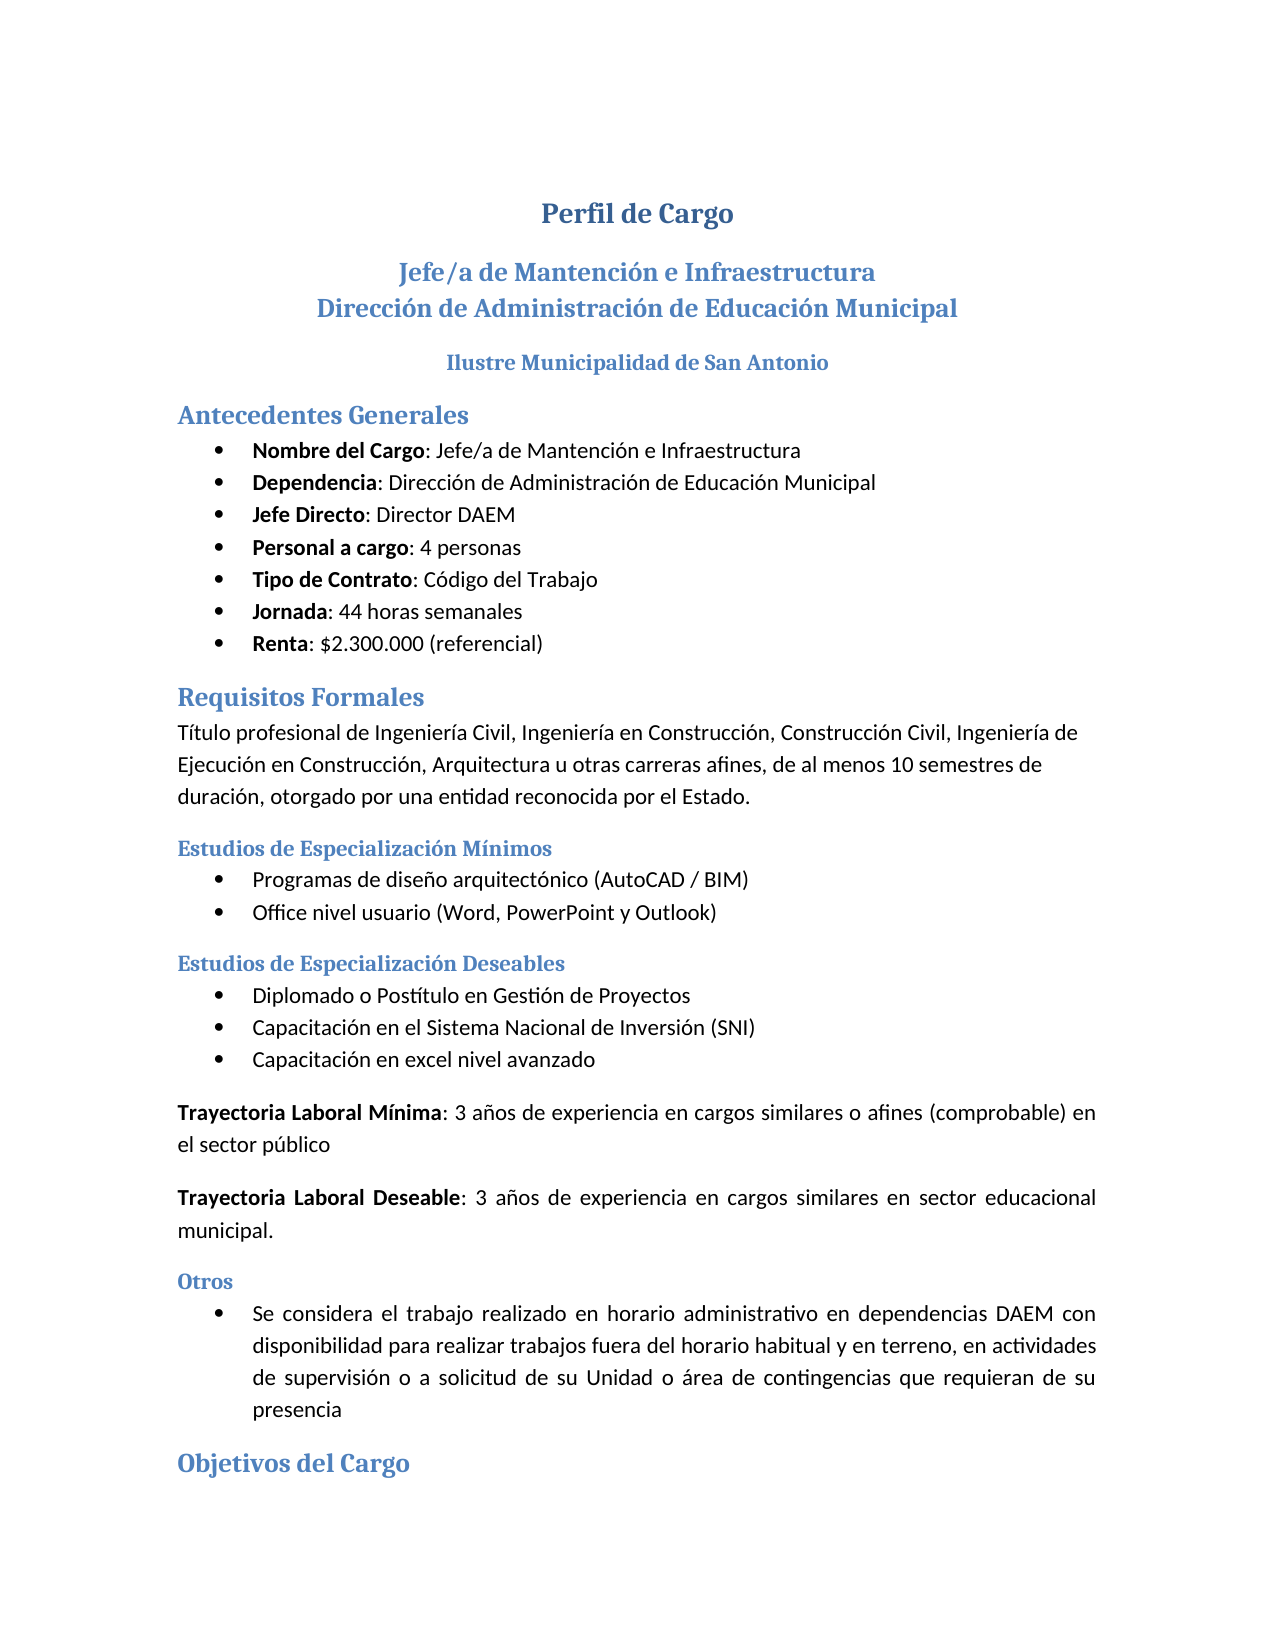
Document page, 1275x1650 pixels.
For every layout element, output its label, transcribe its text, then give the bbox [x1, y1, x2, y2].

list Nombre del Cargo: Jefe/a de Mantención e Infraestructura [215, 436, 1098, 464]
list Dependencia: Dirección de Administración de Educación Municipal [215, 468, 1098, 496]
list Programas de diseño arquitectónico (AutoCAD / BIM) [215, 866, 1098, 893]
text Título profesional de Ingeniería Civil, Ingeniería en Construcción, Construcción Civil, Ingeniería de Ejecución en Construcción, Arquitectura u otras carreras afines, de al menos 10 semestres de duración, otorgado por una entidad reconocida por el Estado. [177, 718, 1098, 810]
list Personal a cargo: 4 personas [215, 533, 1098, 561]
list Renta: $2.300.000 (referencial) [215, 629, 1098, 657]
subtitle Requisitos Formales [177, 682, 1098, 713]
text Trayectoria Laboral Deseable: 3 años de experiencia en cargos similares en sector educacional municipal. [177, 1183, 1098, 1244]
list Tipo de Contrato: Código del Trabajo [215, 565, 1098, 593]
list Jornada: 44 horas semanales [215, 597, 1098, 625]
list Jefe Directo: Director DAEM [215, 500, 1098, 528]
subtitle Estudios de Especialización Mínimos [177, 835, 1098, 862]
list Se considera el trabajo realizado en horario administrativo en dependencias DAEM con disponibilidad para realizar trabajos fuera del horario habitual y en terreno, en actividades de supervisión o a solicitud de su Unidad o área de contingencias que requieran de su presencia [215, 1299, 1098, 1423]
subtitle Estudios de Especialización Deseables [177, 951, 1098, 977]
subtitle Perfil de Cargo [177, 198, 1098, 231]
list Capacitación en excel nivel avanzado [215, 1045, 1098, 1073]
subtitle Otros [177, 1269, 1098, 1295]
list Capacitación en el Sistema Nacional de Inversión (SNI) [215, 1013, 1098, 1041]
subtitle Jefe/a de Mantención e Infraestructura Dirección de Administración de Educación Municipal [177, 257, 1098, 324]
subtitle Antecedentes Generales [177, 400, 1098, 431]
text Trayectoria Laboral Mínima: 3 años de experiencia en cargos similares o afines (comprobable) en el sector público [177, 1098, 1098, 1158]
subtitle Ilustre Municipalidad de San Antonio [177, 349, 1098, 376]
subtitle Objetivos del Cargo [177, 1448, 1098, 1480]
list Diplomado o Postítulo en Gestión de Proyectos [215, 981, 1098, 1009]
list Office nivel usuario (Word, PowerPoint y Outlook) [215, 898, 1098, 926]
